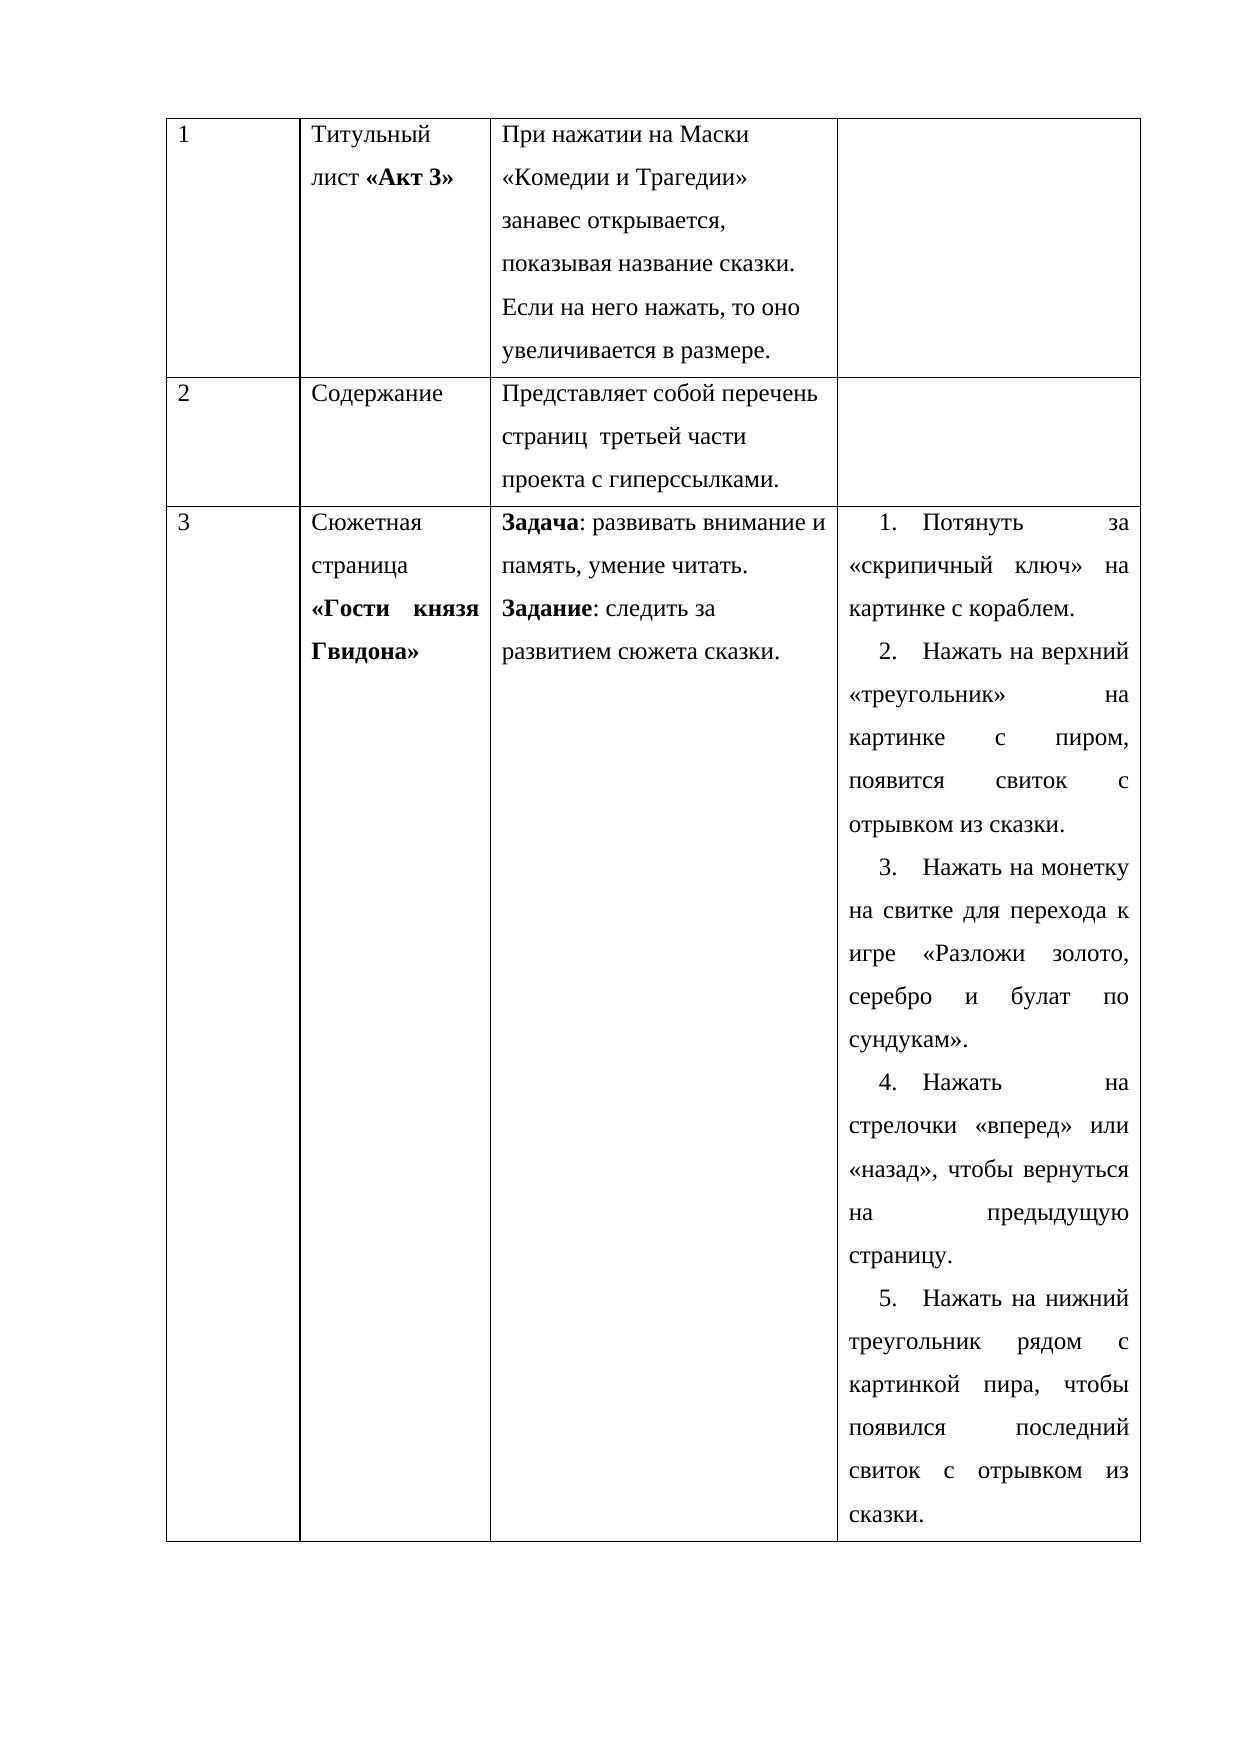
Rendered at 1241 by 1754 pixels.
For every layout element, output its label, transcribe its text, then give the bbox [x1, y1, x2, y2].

table_cell 2 [167, 378, 299, 506]
table_cell При нажатии на Маски «Комедии и Трагедии» занавес открывается, показывая название сказки. Если на него нажать, то оно увеличивается в размере. [491, 119, 837, 377]
table_cell [838, 378, 1140, 506]
table_cell Потянуть за «скрипичный ключ» на картинке с кораблем. Нажать на верхний «треугольник» на картинке с пиром, появится свиток с отрывком из сказки. Нажать на монетку на свитке для перехода к игре «Разложи золото, серебро и булат по сундукам». Нажать на стрелочки «вперед» или «назад», чтобы вернуться на предыдущую страницу. Нажать на нижний треугольник рядом с картинкой пира, чтобы появился последний свиток с отрывком из сказки. [838, 507, 1140, 1541]
table_cell 3 [167, 507, 299, 1541]
table_cell [838, 119, 1140, 377]
table_cell 1 [167, 119, 299, 377]
table_cell Представляет собой перечень страниц третьей части проекта с гиперссылками. [491, 378, 837, 506]
table_cell Содержание [301, 378, 490, 506]
table_cell Задача: развивать внимание и память, умение читать. Задание: следить за развитием сюжета сказки. [491, 507, 837, 1541]
table_cell Сюжетная страница «Гости князя Гвидона» [301, 507, 490, 1541]
table_cell Титульный лист «Акт 3» [301, 119, 490, 377]
